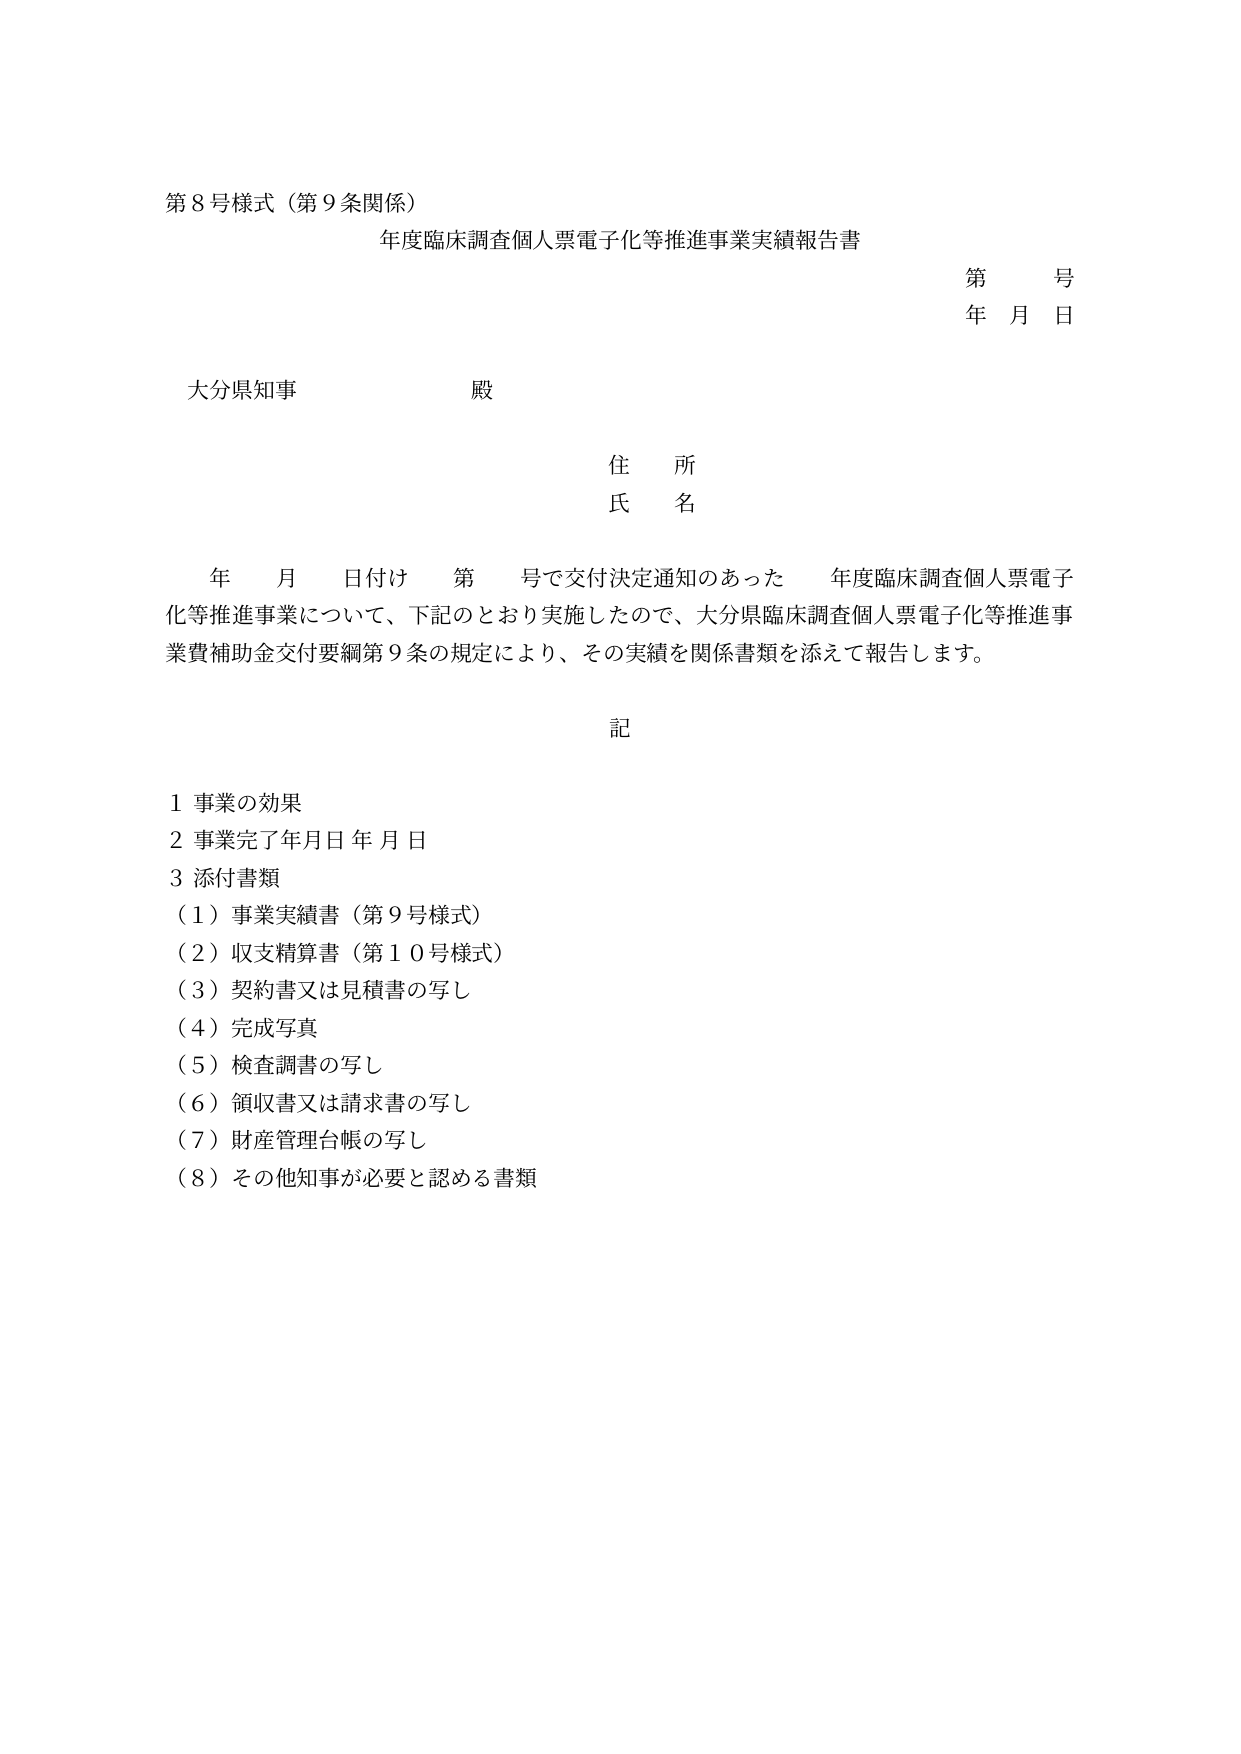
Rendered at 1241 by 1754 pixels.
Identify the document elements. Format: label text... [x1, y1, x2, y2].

text １ 事業の効果 [165, 783, 1075, 821]
text 住 所 [608, 446, 1075, 483]
text 氏 名 [608, 483, 1075, 521]
text 年度臨床調査個人票電子化等推進事業実績報告書 [165, 221, 1075, 258]
text （５）検査調書の写し [165, 1046, 1075, 1083]
text 大分県知事 殿 [165, 371, 1075, 408]
text （７）財産管理台帳の写し [165, 1121, 1075, 1158]
text ２ 事業完了年月日 年 月 日 [165, 821, 1075, 858]
text （４）完成写真 [165, 1008, 1075, 1046]
text 年 月 日 [165, 296, 1075, 333]
text （２）収支精算書（第１０号様式） [165, 933, 1075, 971]
text （６）領収書又は請求書の写し [165, 1083, 1075, 1121]
text 記 [165, 708, 1075, 746]
text （８）その他知事が必要と認める書類 [165, 1158, 1075, 1196]
text （１）事業実績書（第９号様式） [165, 896, 1075, 933]
text ３ 添付書類 [165, 858, 1075, 896]
text 第８号様式（第９条関係） [165, 183, 1075, 221]
text （３）契約書又は見積書の写し [165, 971, 1075, 1008]
text 年 月 日付け 第 号で交付決定通知のあった 年度臨床調査個人票電子化等推進事業について、下記のとおり実施したので、大分県臨床調査個人票電子化等推進事業費補助金交付要綱第９条の規定により、その実績を関係書類を添えて報告します。 [165, 558, 1075, 671]
text 第 号 [165, 258, 1075, 296]
